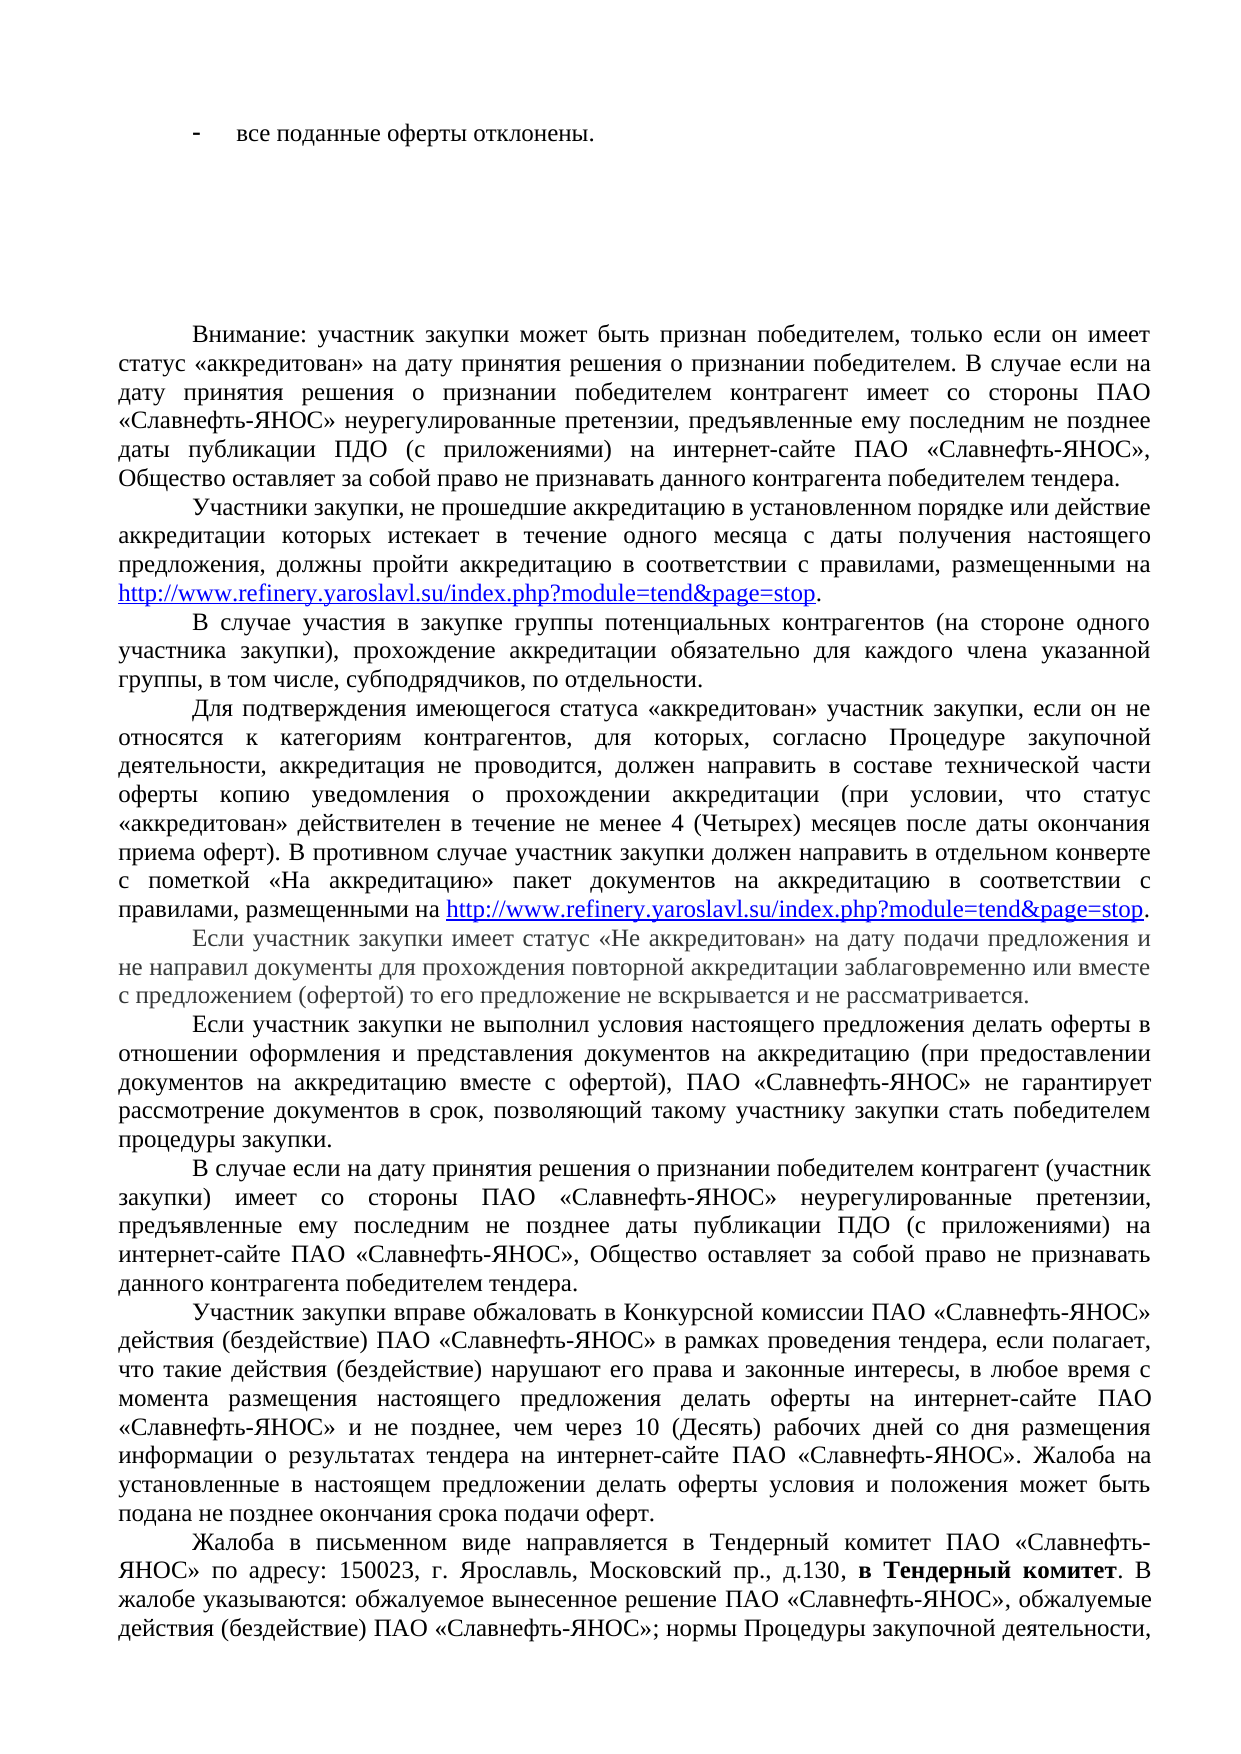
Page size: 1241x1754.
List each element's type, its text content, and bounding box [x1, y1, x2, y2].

text В случае если на дату принятия решения о признании победителем контрагент (участник закупки) имеет со стороны ПАО «Славнефть-ЯНОС» неурегулированные претензии, предъявленные ему последним не позднее даты публикации ПДО (с приложениями) на интернет-сайте ПАО «Славнефть-ЯНОС», Общество оставляет за собой право не признавать данного контрагента победителем тендера. [118, 1153, 1152, 1297]
text Если участник закупки имеет статус «Не аккредитован» на дату подачи предложения и не направил документы для прохождения повторной аккредитации заблаговременно или вместе с предложением (офертой) то его предложение не вскрывается и не рассматривается. [118, 923, 1152, 1009]
text Для подтверждения имеющегося статуса «аккредитован» участник закупки, если он не относятся к категориям контрагентов, для которых, согласно Процедуре закупочной деятельности, аккредитация не проводится, должен направить в составе технической части оферты копию уведомления о прохождении аккредитации (при условии, что статус «аккредитован» действителен в течение не менее 4 (Четырех) месяцев после даты окончания приема оферт). В противном случае участник закупки должен направить в отдельном конверте с пометкой «На аккредитацию» пакет документов на аккредитацию в соответствии с правилами, размещенными на http://www.refinery.yaroslavl.su/index.php?module=tend&page=stop. [118, 693, 1152, 923]
list все поданные оферты отклонены. [192, 118, 1152, 147]
text Участник закупки вправе обжаловать в Конкурсной комиссии ПАО «Славнефть-ЯНОС» действия (бездействие) ПАО «Славнефть-ЯНОС» в рамках проведения тендера, если полагает, что такие действия (бездействие) нарушают его права и законные интересы, в любое время с момента размещения настоящего предложения делать оферты на интернет-сайте ПАО «Славнефть-ЯНОС» и не позднее, чем через 10 (Десять) рабочих дней со дня размещения информации о результатах тендера на интернет-сайте ПАО «Славнефть-ЯНОС». Жалоба на установленные в настоящем предложении делать оферты условия и положения может быть подана не позднее окончания срока подачи оферт. [118, 1297, 1152, 1527]
text В случае участия в закупке группы потенциальных контрагентов (на стороне одного участника закупки), прохождение аккредитации обязательно для каждого члена указанной группы, в том числе, субподрядчиков, по отдельности. [118, 607, 1152, 693]
text Участники закупки, не прошедшие аккредитацию в установленном порядке или действие аккредитации которых истекает в течение одного месяца с даты получения настоящего предложения, должны пройти аккредитацию в соответствии с правилами, размещенными на http://www.refinery.yaroslavl.su/index.php?module=tend&page=stop. [118, 492, 1152, 607]
text Если участник закупки не выполнил условия настоящего предложения делать оферты в отношении оформления и представления документов на аккредитацию (при предоставлении документов на аккредитацию вместе с офертой), ПАО «Славнефть-ЯНОС» не гарантирует рассмотрение документов в срок, позволяющий такому участнику закупки стать победителем процедуры закупки. [118, 1009, 1152, 1153]
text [118, 1527, 1152, 1642]
text Внимание: участник закупки может быть признан победителем, только если он имеет статус «аккредитован» на дату принятия решения о признании победителем. В случае если на дату принятия решения о признании победителем контрагент имеет со стороны ПАО «Славнефть-ЯНОС» неурегулированные претензии, предъявленные ему последним не позднее даты публикации ПДО (с приложениями) на интернет-сайте ПАО «Славнефть-ЯНОС», Общество оставляет за собой право не признавать данного контрагента победителем тендера. [118, 319, 1152, 492]
